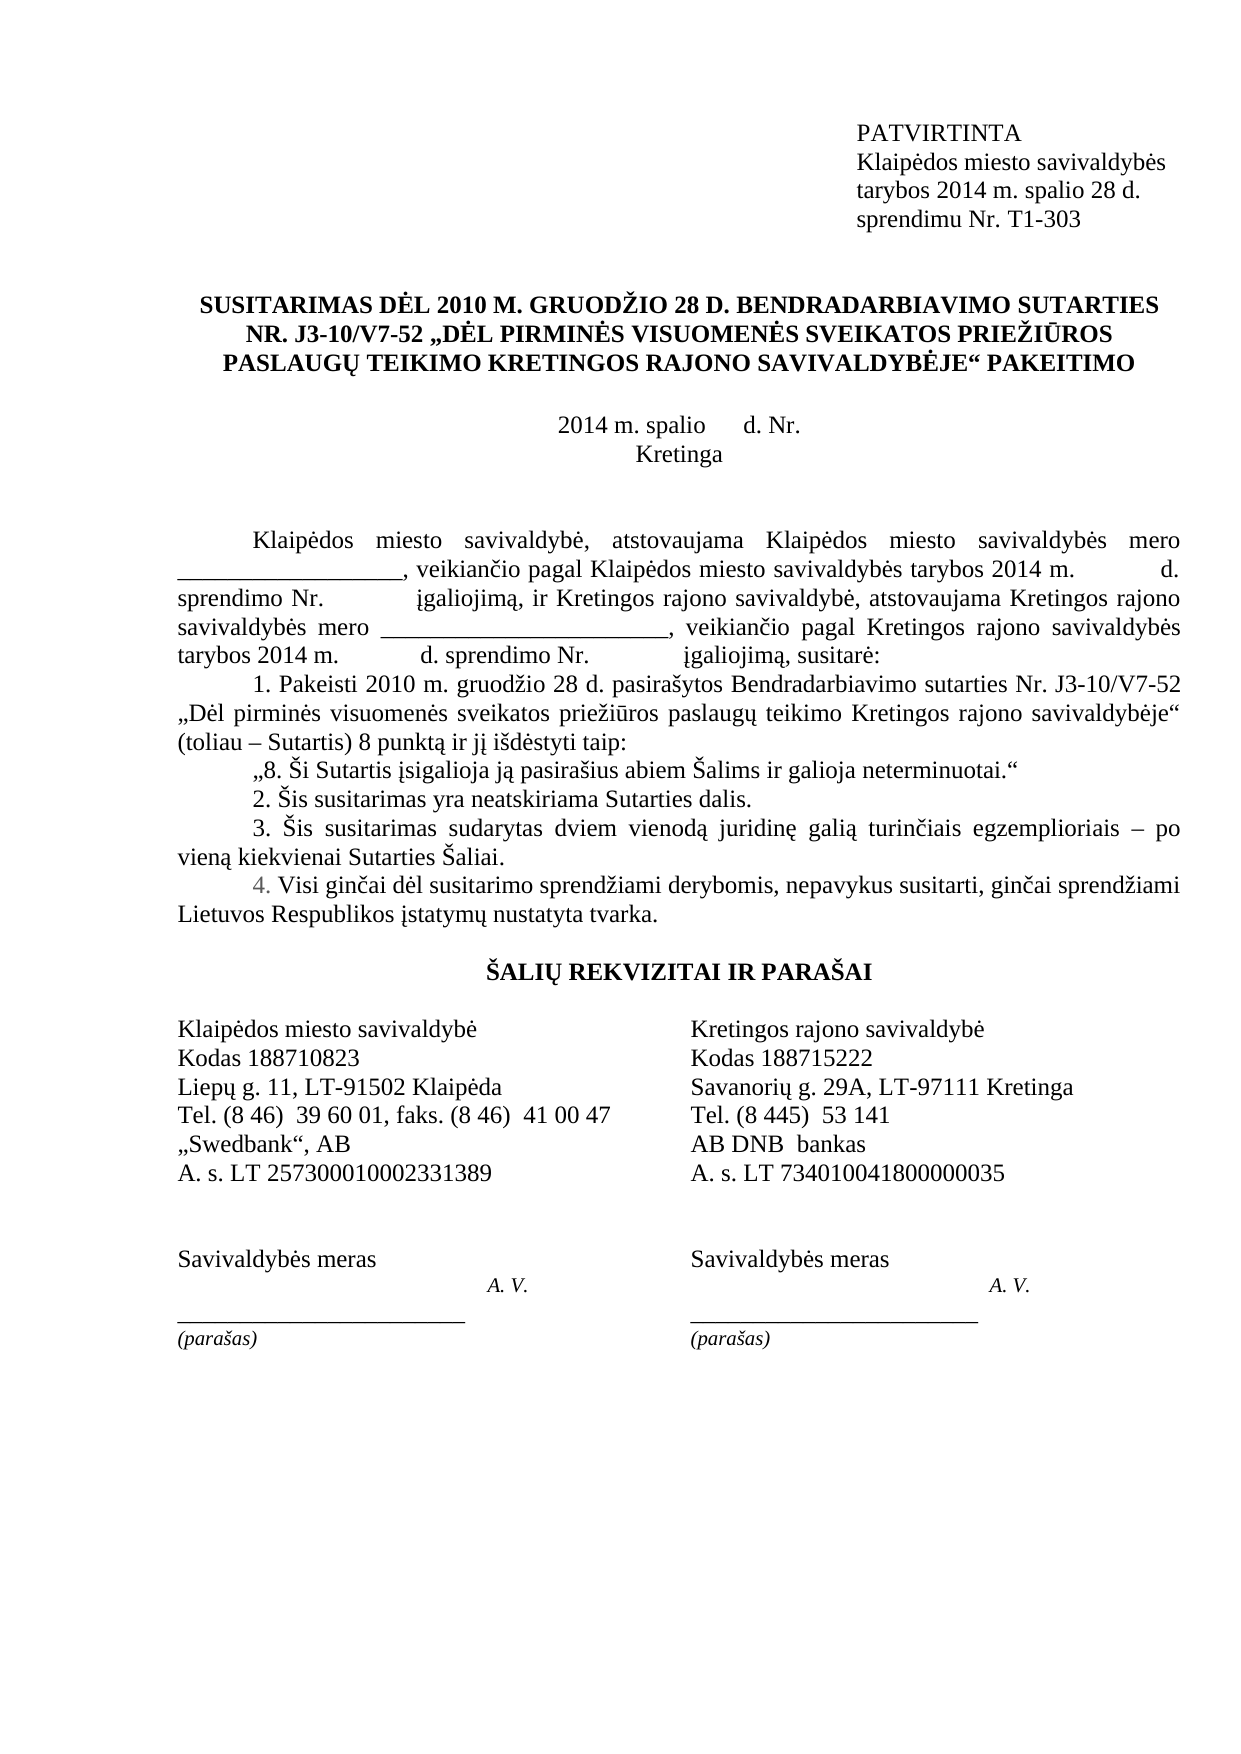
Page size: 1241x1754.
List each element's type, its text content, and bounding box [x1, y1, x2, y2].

text „8. Ši Sutartis įsigalioja ją pasirašius abiem Šalims ir galioja neterminuotai.“ [177, 755, 1181, 784]
table_header PATVIRTINTA [845, 118, 1179, 147]
text 3. Šis susitarimas sudarytas dviem vienodą juridinę galią turinčiais egzemplioriais – po vieną kiekvienai Sutarties Šaliai. [177, 813, 1181, 870]
text 4. Visi ginčai dėl susitarimo sprendžiami derybomis, nepavykus susitarti, ginčai sprendžiami Lietuvos Respublikos įstatymų nustatyta tvarka. [177, 870, 1181, 928]
text ŠALIŲ REKVIZITAI IR PARAŠAI [177, 957, 1181, 985]
table_cell tarybos 2014 m. spalio 28 d. [845, 176, 1179, 204]
table_cell Savivaldybės meras A. V. _______________________ (parašas) [166, 1244, 679, 1378]
table_cell sprendimu Nr. T1-303 [845, 204, 1179, 233]
text 2. Šis susitarimas yra neatskiriama Sutarties dalis. [177, 784, 1181, 813]
table_header Klaipėdos miesto savivaldybė Kodas 188710823 Liepų g. 11, LT-91502 Klaipėda Tel. (8 46) 39 60 01, faks. (8 46) 41 00 47 „Swedbank“, AB A. s. LT 257300010002331389 [166, 1014, 679, 1244]
table_cell Savivaldybės meras A. V. _______________________ (parašas) [679, 1244, 1192, 1378]
table_cell Klaipėdos miesto savivaldybės [845, 147, 1179, 176]
text 2014 m. spalio d. Nr. [177, 410, 1181, 439]
text SUSITARIMAS DĖL 2010 M. GRUODŽIO 28 D. BENDRADARBIAVIMO SUTARTIES NR. J3-10/V7-52 „DĖL PIRMINĖS VISUOMENĖS SVEIKATOS PRIEŽIŪROS PASLAUGŲ TEIKIMO KRETINGOS RAJONO SAVIVALDYBĖJE“ PAKEITIMO [177, 291, 1181, 377]
table_header Kretingos rajono savivaldybė Kodas 188715222 Savanorių g. 29A, LT-97111 Kretinga Tel. (8 445) 53 141 AB DNB bankas A. s. LT 734010041800000035 [679, 1014, 1192, 1244]
text Kretinga [177, 439, 1181, 468]
text Klaipėdos miesto savivaldybė, atstovaujama Klaipėdos miesto savivaldybės mero __________________, veikiančio pagal Klaipėdos miesto savivaldybės tarybos 2014 m. d. sprendimo Nr. įgaliojimą, ir Kretingos rajono savivaldybė, atstovaujama Kretingos rajono savivaldybės mero _______________________, veikiančio pagal Kretingos rajono savivaldybės tarybos 2014 m. d. sprendimo Nr. įgaliojimą, susitarė: [177, 525, 1181, 669]
text 1. Pakeisti 2010 m. gruodžio 28 d. pasirašytos Bendradarbiavimo sutarties Nr. J3-10/V7-52 „Dėl pirminės visuomenės sveikatos priežiūros paslaugų teikimo Kretingos rajono savivaldybėje“ (toliau – Sutartis) 8 punktą ir jį išdėstyti taip: [177, 669, 1181, 755]
